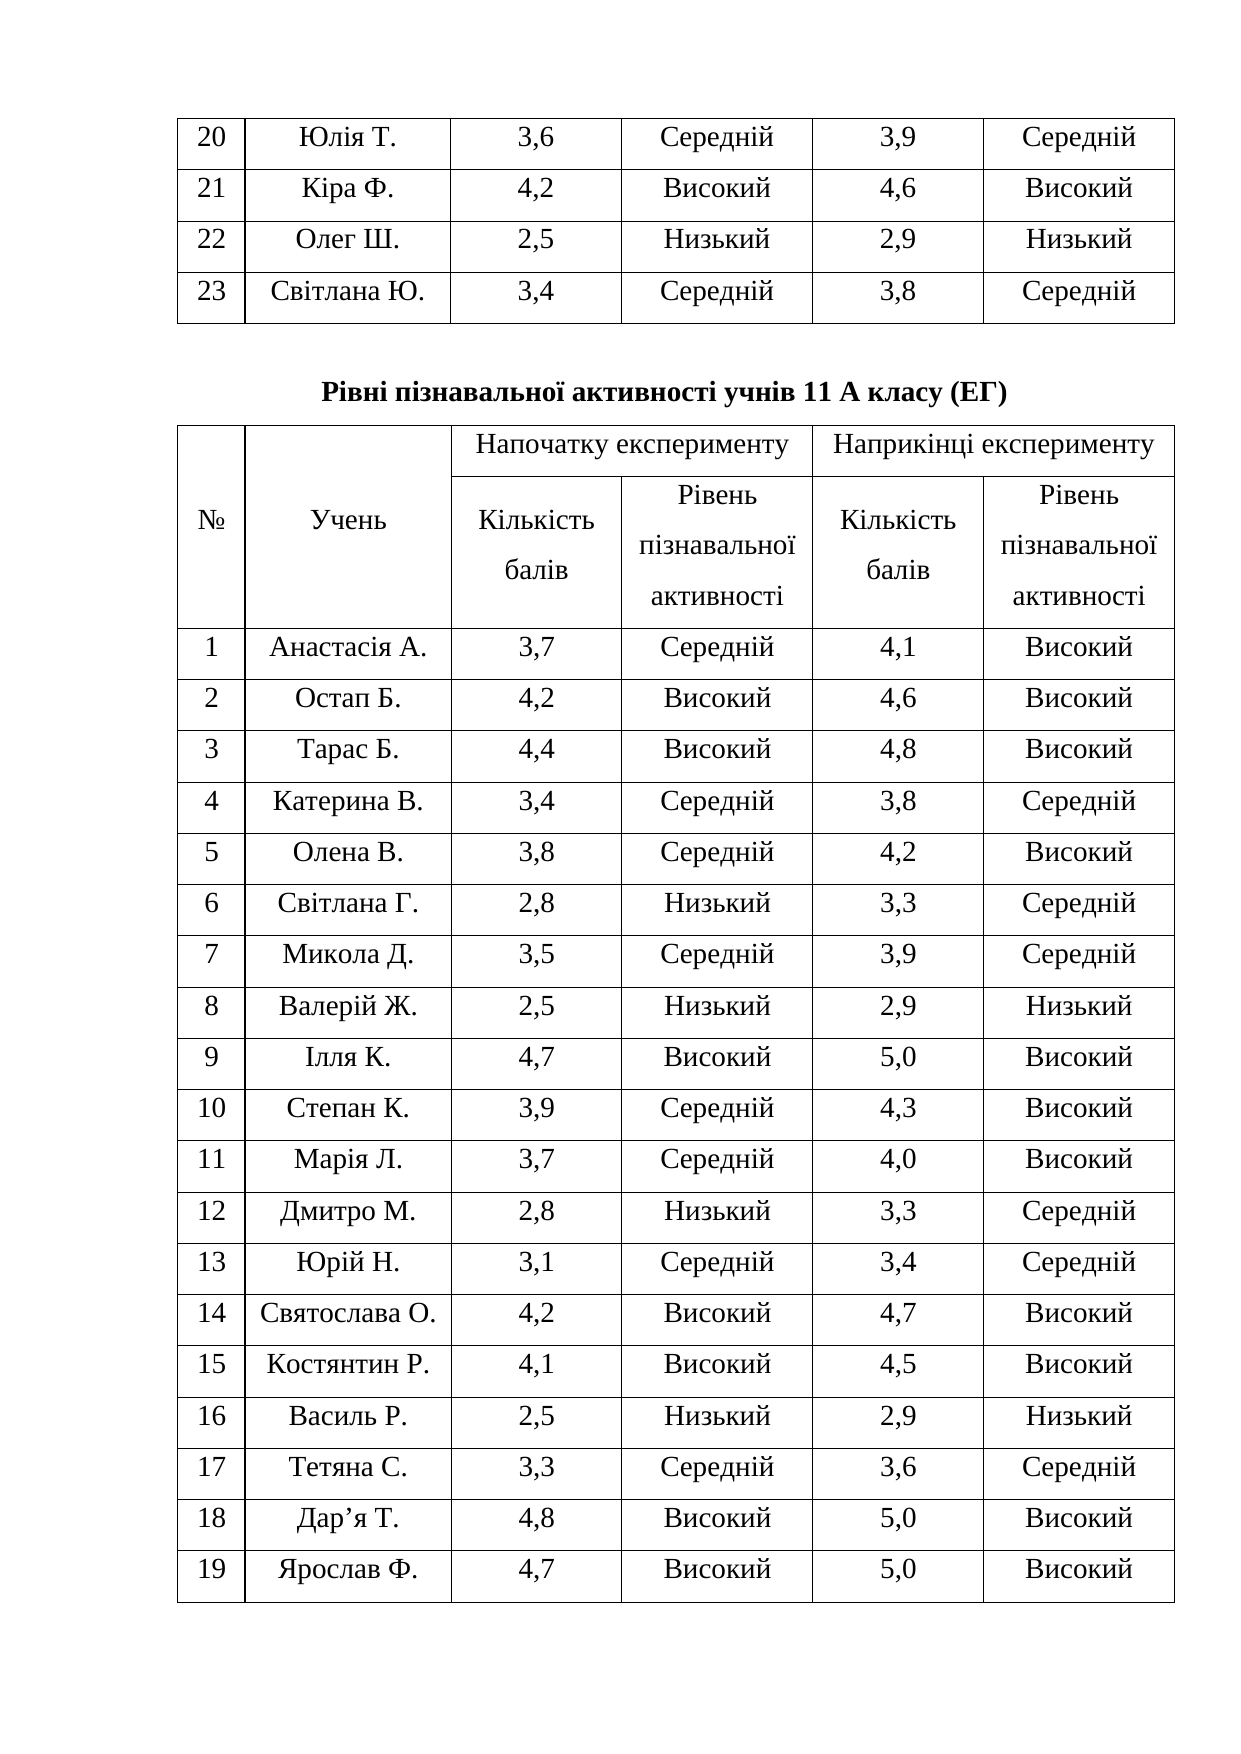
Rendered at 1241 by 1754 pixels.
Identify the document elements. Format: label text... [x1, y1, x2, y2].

table_cell 4,4 [452, 731, 621, 782]
table_cell 3,8 [452, 834, 621, 884]
table_cell Середній [622, 1449, 812, 1499]
table_cell 4 [178, 783, 244, 833]
table_cell 3,8 [813, 783, 983, 833]
table_cell 6 [178, 885, 244, 935]
table_cell 4,0 [813, 1141, 983, 1192]
table_cell 3,9 [813, 119, 983, 169]
table_cell Середній [984, 936, 1174, 987]
table_cell 3,9 [452, 1090, 621, 1140]
table_cell 2,8 [452, 885, 621, 935]
table_cell 2,9 [813, 1398, 983, 1448]
table_cell Кількість балів [813, 477, 983, 628]
table_cell Тетяна С. [246, 1449, 451, 1499]
table_cell Олена В. [246, 834, 451, 884]
table_header Напочатку експерименту [452, 426, 812, 476]
table_cell Середній [984, 885, 1174, 935]
table_cell Середній [984, 1193, 1174, 1243]
table_cell 21 [178, 170, 244, 221]
table_cell Світлана Ю. [246, 273, 450, 323]
table_cell Кіра Ф. [246, 170, 450, 221]
table_cell Ілля К. [246, 1039, 451, 1089]
table_cell Низький [622, 885, 812, 935]
table_cell Середній [622, 273, 812, 323]
table_cell 5,0 [813, 1500, 983, 1550]
table_cell 3,3 [452, 1449, 621, 1499]
table_cell 4,8 [813, 731, 983, 782]
table_cell Середній [622, 1090, 812, 1140]
table_cell Високий [984, 1500, 1174, 1550]
table_cell Високий [622, 1551, 812, 1602]
table_cell 3,3 [813, 885, 983, 935]
table_cell 2,5 [452, 1398, 621, 1448]
table_cell Високий [984, 629, 1174, 679]
table_cell Середній [622, 629, 812, 679]
table_cell Низький [984, 1398, 1174, 1448]
table_cell 12 [178, 1193, 244, 1243]
table_cell Юрій Н. [246, 1244, 451, 1294]
table_cell Низький [622, 1398, 812, 1448]
table_cell Високий [984, 1039, 1174, 1089]
table_cell 11 [178, 1141, 244, 1192]
table_cell Низький [984, 988, 1174, 1038]
table_cell 3,4 [813, 1244, 983, 1294]
table_cell Валерій Ж. [246, 988, 451, 1038]
table_cell Високий [622, 680, 812, 730]
table_cell Високий [984, 1141, 1174, 1192]
table_cell Кількість балів [452, 477, 621, 628]
table_cell 4,1 [452, 1346, 621, 1397]
table_cell 4,2 [452, 1295, 621, 1345]
table_cell Середній [984, 783, 1174, 833]
table_cell Василь Р. [246, 1398, 451, 1448]
table_cell Рівень пізнавальної активності [984, 477, 1174, 628]
table_cell 2,9 [813, 222, 983, 272]
table_cell 5,0 [813, 1551, 983, 1602]
table_cell Високий [622, 1039, 812, 1089]
table_cell 17 [178, 1449, 244, 1499]
table_cell Ярослав Ф. [246, 1551, 451, 1602]
table_cell Костянтин Р. [246, 1346, 451, 1397]
table_cell Середній [622, 119, 812, 169]
table_cell 3,6 [813, 1449, 983, 1499]
table_cell Високий [622, 1346, 812, 1397]
table_cell Високий [622, 1500, 812, 1550]
table_cell Високий [984, 1295, 1174, 1345]
table_cell 4,6 [813, 680, 983, 730]
table_cell Високий [984, 680, 1174, 730]
table_header Наприкінці експерименту [813, 426, 1174, 476]
table_cell Високий [984, 834, 1174, 884]
table_cell Високий [984, 170, 1174, 221]
table_cell Середній [984, 1244, 1174, 1294]
table_cell Остап Б. [246, 680, 451, 730]
table_cell 3,4 [451, 273, 621, 323]
table_cell Світлана Г. [246, 885, 451, 935]
table_cell 3,4 [452, 783, 621, 833]
table_cell Дмитро М. [246, 1193, 451, 1243]
table_cell Середній [622, 936, 812, 987]
table_cell 8 [178, 988, 244, 1038]
table_cell 7 [178, 936, 244, 987]
table_cell Середній [622, 834, 812, 884]
table_cell Високий [622, 1295, 812, 1345]
table_cell 3,6 [451, 119, 621, 169]
table_cell Рівень пізнавальної активності [622, 477, 812, 628]
table_cell Низький [622, 222, 812, 272]
table_cell 3,7 [452, 629, 621, 679]
table_cell Середній [622, 1244, 812, 1294]
table_cell 2 [178, 680, 244, 730]
table_cell 4,2 [451, 170, 621, 221]
table_cell Юлія Т. [246, 119, 450, 169]
table_header № [178, 426, 244, 628]
table_cell Дарʼя Т. [246, 1500, 451, 1550]
table_cell 1 [178, 629, 244, 679]
table_cell Середній [984, 1449, 1174, 1499]
table_cell 3,7 [452, 1141, 621, 1192]
table_cell 3,1 [452, 1244, 621, 1294]
table_cell Марія Л. [246, 1141, 451, 1192]
table_cell 13 [178, 1244, 244, 1294]
table_cell 22 [178, 222, 244, 272]
table_cell 4,6 [813, 170, 983, 221]
table_cell Олег Ш. [246, 222, 450, 272]
table_cell Анастасія А. [246, 629, 451, 679]
table_cell Середній [984, 273, 1174, 323]
table_cell Тарас Б. [246, 731, 451, 782]
table_cell 3 [178, 731, 244, 782]
table_cell Катерина В. [246, 783, 451, 833]
table_cell Високий [622, 731, 812, 782]
table_cell 4,2 [813, 834, 983, 884]
table_cell 2,8 [452, 1193, 621, 1243]
table_cell Низький [622, 988, 812, 1038]
table_cell 3,9 [813, 936, 983, 987]
table_cell Високий [622, 170, 812, 221]
table_cell Середній [622, 783, 812, 833]
table_cell 4,7 [452, 1039, 621, 1089]
table_cell 9 [178, 1039, 244, 1089]
table_cell Середній [984, 119, 1174, 169]
table_cell Високий [984, 1551, 1174, 1602]
table_cell 10 [178, 1090, 244, 1140]
table_cell Низький [984, 222, 1174, 272]
table_cell 4,8 [452, 1500, 621, 1550]
table_cell 2,5 [452, 988, 621, 1038]
table_cell 2,9 [813, 988, 983, 1038]
table_cell 2,5 [451, 222, 621, 272]
table_cell 16 [178, 1398, 244, 1448]
table_cell 23 [178, 273, 244, 323]
table_cell Високий [984, 731, 1174, 782]
table_cell 4,7 [452, 1551, 621, 1602]
table_cell 18 [178, 1500, 244, 1550]
table_cell Микола Д. [246, 936, 451, 987]
table_cell 3,3 [813, 1193, 983, 1243]
table_cell 4,2 [452, 680, 621, 730]
table_cell 3,5 [452, 936, 621, 987]
table_cell 20 [178, 119, 244, 169]
table_cell 15 [178, 1346, 244, 1397]
text Рівні пізнавальної активності учнів 11 А класу (ЕГ) [177, 374, 1152, 408]
table_cell Низький [622, 1193, 812, 1243]
table_cell 4,7 [813, 1295, 983, 1345]
table_cell Високий [984, 1090, 1174, 1140]
table_cell 5 [178, 834, 244, 884]
table_cell Високий [984, 1346, 1174, 1397]
table_cell 14 [178, 1295, 244, 1345]
table_cell Святослава О. [246, 1295, 451, 1345]
table_cell Степан К. [246, 1090, 451, 1140]
table_cell 4,5 [813, 1346, 983, 1397]
table_cell 4,3 [813, 1090, 983, 1140]
table_cell 3,8 [813, 273, 983, 323]
table_cell 19 [178, 1551, 244, 1602]
table_cell Середній [622, 1141, 812, 1192]
table_cell 4,1 [813, 629, 983, 679]
table_header Учень [246, 426, 451, 628]
table_cell 5,0 [813, 1039, 983, 1089]
